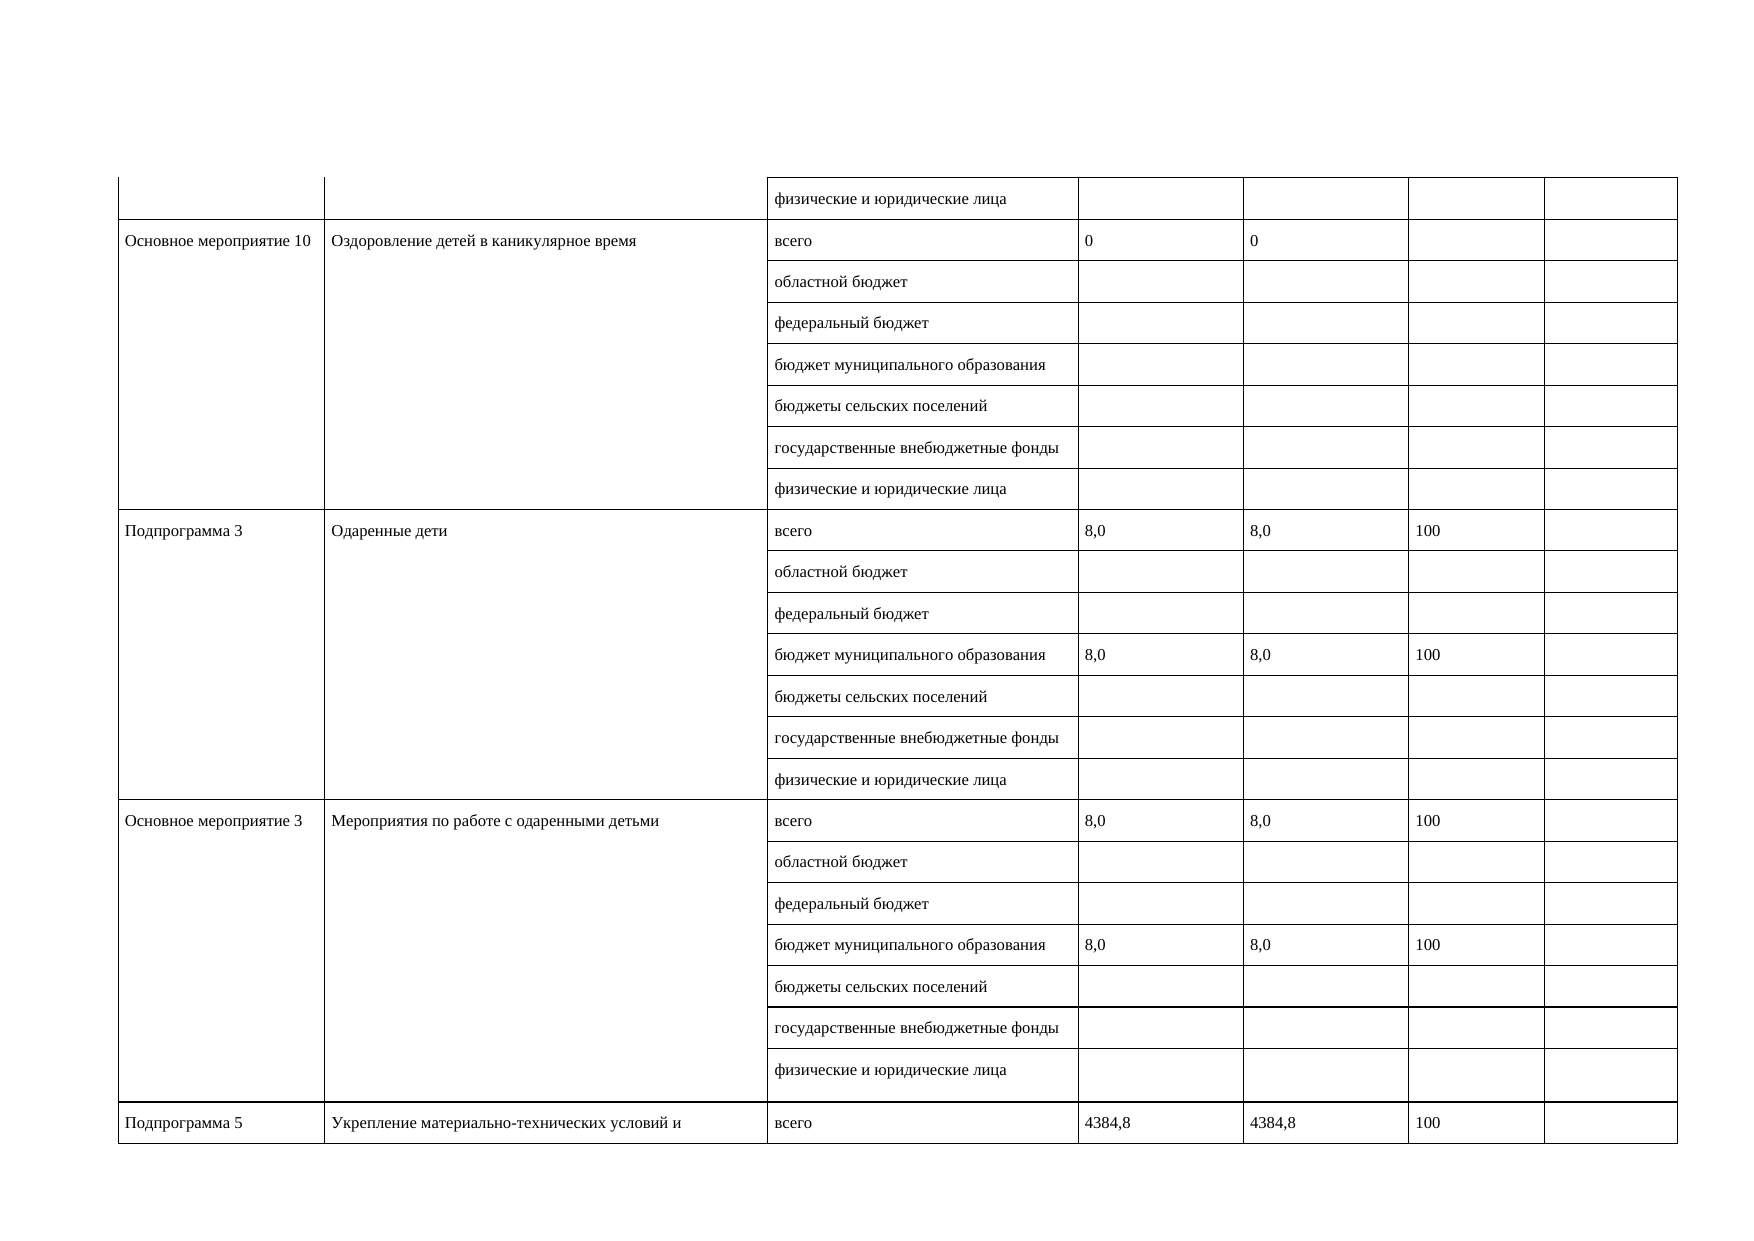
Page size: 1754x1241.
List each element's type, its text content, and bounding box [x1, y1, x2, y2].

table_cell [1545, 634, 1677, 675]
table_cell [1079, 427, 1243, 467]
table_cell [1545, 1049, 1677, 1101]
table_cell [1409, 593, 1544, 633]
table_cell Подпрограмма 3 [119, 510, 324, 799]
table_cell 4384,8 [1244, 1103, 1408, 1143]
table_cell [1409, 966, 1544, 1006]
table_cell 0 [1079, 220, 1243, 260]
table_cell [1409, 1008, 1544, 1048]
table_cell [1409, 551, 1544, 592]
table_cell 8,0 [1244, 925, 1408, 965]
table_cell [1545, 1008, 1677, 1048]
table_cell бюджеты сельских поселений [768, 966, 1078, 1006]
table_cell [1079, 842, 1243, 882]
table_cell 8,0 [1244, 634, 1408, 675]
table_cell [1409, 759, 1544, 799]
table_cell федеральный бюджет [768, 883, 1078, 923]
table_cell [1079, 717, 1243, 758]
table_cell бюджет муниципального образования [768, 344, 1078, 384]
table_cell [1545, 676, 1677, 716]
table_cell [1244, 1008, 1408, 1048]
table_cell всего [768, 800, 1078, 841]
table_cell [1545, 966, 1677, 1006]
table_cell [1244, 344, 1408, 384]
table_cell [1545, 220, 1677, 260]
table_cell 8,0 [1079, 510, 1243, 550]
table_cell Мероприятия по работе с одаренными детьми [325, 800, 767, 1101]
table_cell государственные внебюджетные фонды [768, 427, 1078, 467]
table_cell [1409, 344, 1544, 384]
table_cell [1079, 966, 1243, 1006]
table_cell [1409, 220, 1544, 260]
table_cell [1244, 717, 1408, 758]
table_cell [1409, 386, 1544, 426]
table_cell [1244, 469, 1408, 509]
table_cell областной бюджет [768, 551, 1078, 592]
table_cell [1244, 676, 1408, 716]
table_cell [1545, 178, 1677, 219]
table_cell [1244, 842, 1408, 882]
table_cell 8,0 [1244, 510, 1408, 550]
table_cell Одаренные дети [325, 510, 767, 799]
table_cell [1545, 593, 1677, 633]
table_cell 100 [1409, 800, 1544, 841]
table_cell 100 [1409, 925, 1544, 965]
table_cell [1409, 842, 1544, 882]
table_cell [1545, 551, 1677, 592]
table_cell 100 [1409, 1103, 1544, 1143]
table_cell [1079, 883, 1243, 923]
table_cell [1545, 386, 1677, 426]
table_cell федеральный бюджет [768, 593, 1078, 633]
table_cell 100 [1409, 510, 1544, 550]
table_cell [325, 1103, 767, 1143]
table_cell 8,0 [1079, 634, 1243, 675]
table_cell [1244, 966, 1408, 1006]
table_cell [1079, 344, 1243, 384]
table_cell Основное мероприятие 10 [119, 220, 324, 509]
table_cell [1545, 800, 1677, 841]
table_cell [1409, 676, 1544, 716]
table_cell [1244, 593, 1408, 633]
table_cell государственные внебюджетные фонды [768, 1008, 1078, 1048]
table_cell Подпрограмма 5 [119, 1103, 324, 1143]
table_cell всего [768, 1103, 1078, 1143]
table_cell [1545, 303, 1677, 343]
table_cell [1545, 261, 1677, 302]
table_cell 0 [1244, 220, 1408, 260]
table_cell [1545, 510, 1677, 550]
table_cell [1409, 178, 1544, 219]
table_cell [1409, 303, 1544, 343]
table_cell бюджеты сельских поселений [768, 676, 1078, 716]
table_cell всего [768, 220, 1078, 260]
table_cell [1545, 883, 1677, 923]
table_cell [1079, 676, 1243, 716]
table_cell [1545, 1103, 1677, 1143]
table_cell [1079, 469, 1243, 509]
table_cell [1244, 759, 1408, 799]
table_cell [1244, 883, 1408, 923]
table_cell физические и юридические лица [768, 759, 1078, 799]
table_cell [1545, 759, 1677, 799]
table_cell [1079, 1049, 1243, 1101]
table_cell [1409, 469, 1544, 509]
table_cell 4384,8 [1079, 1103, 1243, 1143]
table_cell [1079, 386, 1243, 426]
table_cell [1244, 386, 1408, 426]
table_cell [1545, 427, 1677, 467]
table_cell [1545, 925, 1677, 965]
table_cell [1079, 551, 1243, 592]
table_cell всего [768, 510, 1078, 550]
table_cell 100 [1409, 634, 1544, 675]
table_cell бюджет муниципального образования [768, 925, 1078, 965]
table_cell 8,0 [1079, 800, 1243, 841]
table_cell [1409, 261, 1544, 302]
table_cell [1545, 344, 1677, 384]
table_cell бюджет муниципального образования [768, 634, 1078, 675]
table_cell 8,0 [1079, 925, 1243, 965]
table_cell [1079, 1008, 1243, 1048]
table_cell бюджеты сельских поселений [768, 386, 1078, 426]
table_cell физические и юридические лица [768, 469, 1078, 509]
table_cell федеральный бюджет [768, 303, 1078, 343]
table_cell [1079, 303, 1243, 343]
table_cell физические и юридические лица [768, 178, 1078, 219]
table_cell [1244, 261, 1408, 302]
table_cell [1244, 551, 1408, 592]
table_cell [1409, 717, 1544, 758]
table_cell [1409, 427, 1544, 467]
table_cell физические и юридические лица [768, 1049, 1078, 1101]
table_cell областной бюджет [768, 842, 1078, 882]
table_cell [1409, 1049, 1544, 1101]
table_cell Основное мероприятие 3 [119, 800, 324, 1101]
table_cell [1409, 883, 1544, 923]
table_cell Оздоровление детей в каникулярное время [325, 220, 767, 509]
table_cell [1244, 1049, 1408, 1101]
table_cell [1244, 303, 1408, 343]
table_cell [1545, 469, 1677, 509]
table_cell областной бюджет [768, 261, 1078, 302]
table_cell [1244, 427, 1408, 467]
table_cell [1079, 759, 1243, 799]
table_cell [1079, 593, 1243, 633]
table_cell [1079, 178, 1243, 219]
table_cell [1244, 178, 1408, 219]
table_cell [1079, 261, 1243, 302]
table_cell [1545, 842, 1677, 882]
table_cell [1545, 717, 1677, 758]
table_cell 8,0 [1244, 800, 1408, 841]
table_cell государственные внебюджетные фонды [768, 717, 1078, 758]
